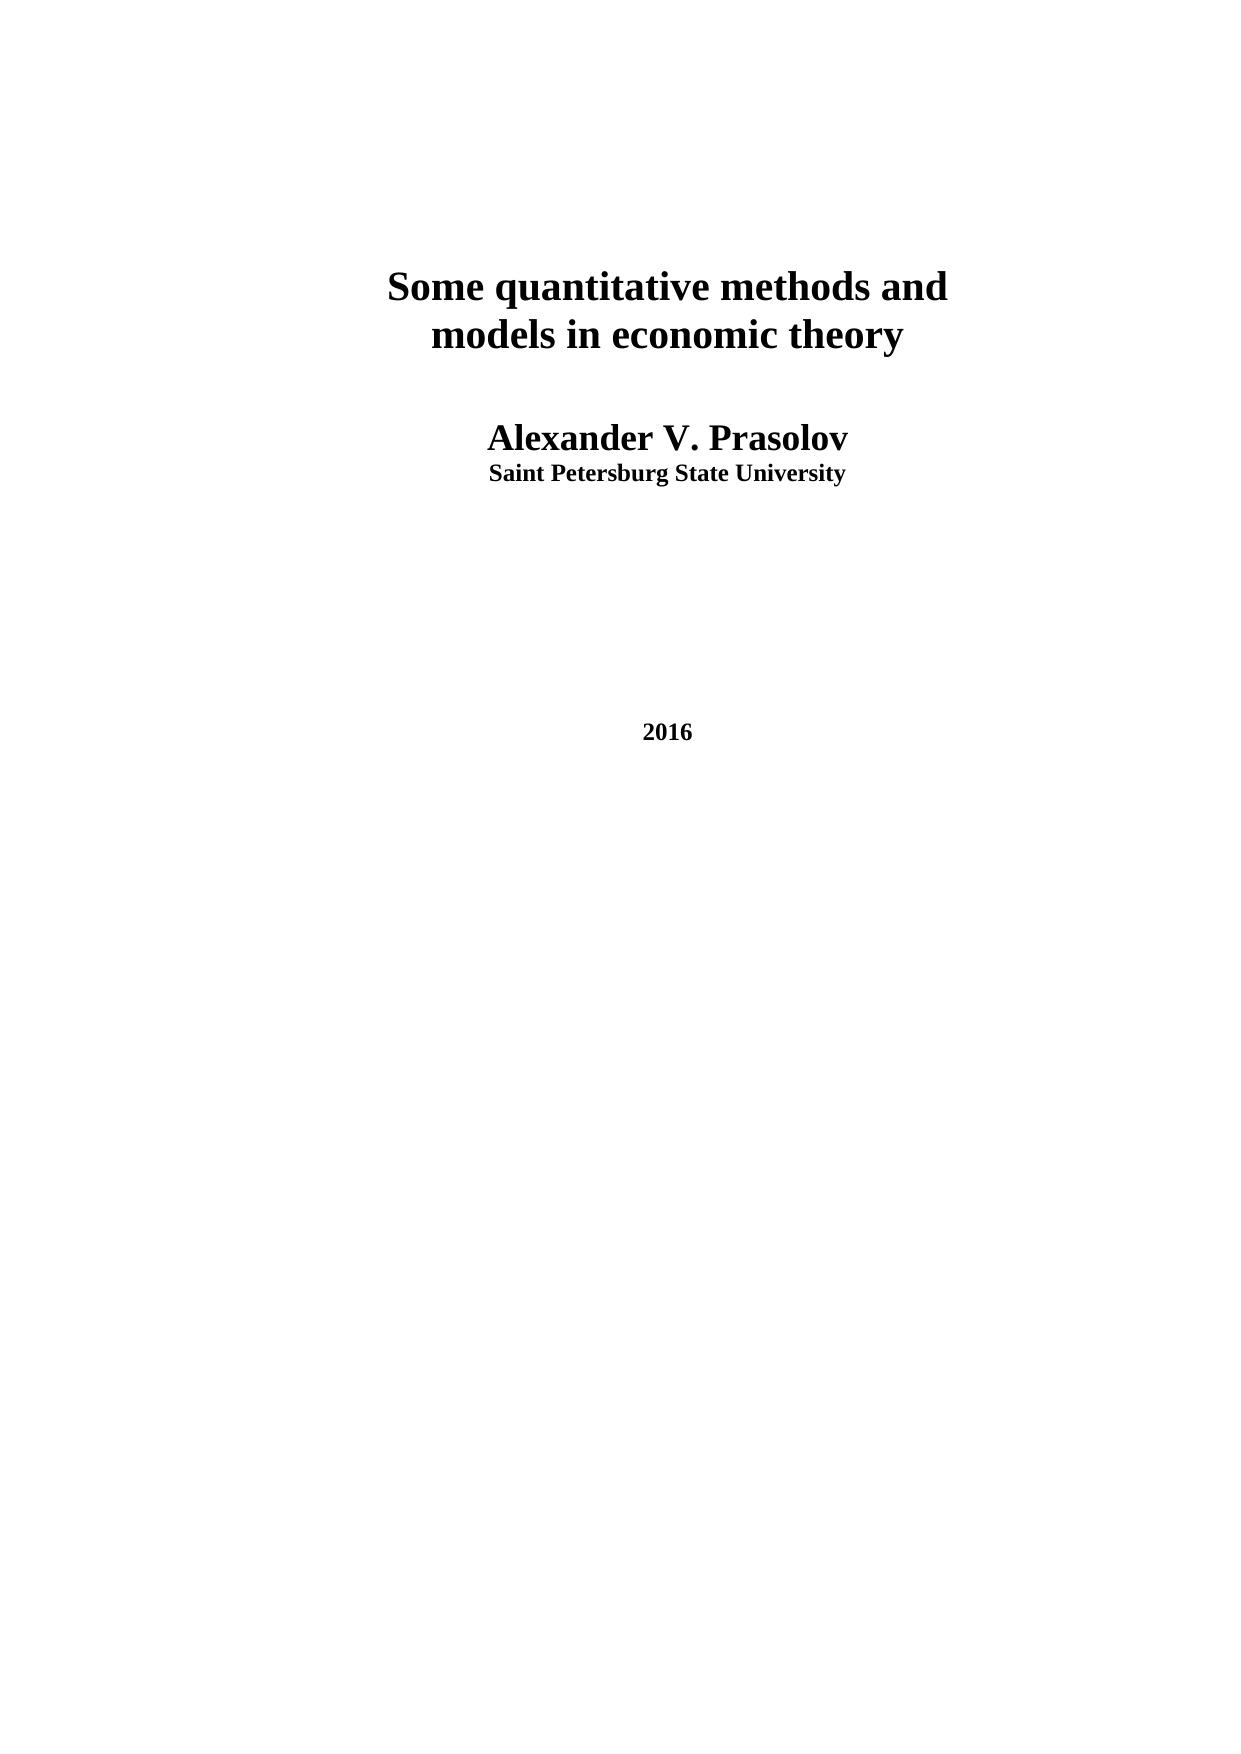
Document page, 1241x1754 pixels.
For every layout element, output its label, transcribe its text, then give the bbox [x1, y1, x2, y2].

text Alexander V. Prasolov [177, 415, 1158, 458]
text models in economic theory [177, 310, 1158, 358]
text Saint Petersburg State University [177, 458, 1158, 487]
text 2016 [177, 717, 1158, 746]
text Some quantitative methods and [177, 262, 1158, 310]
